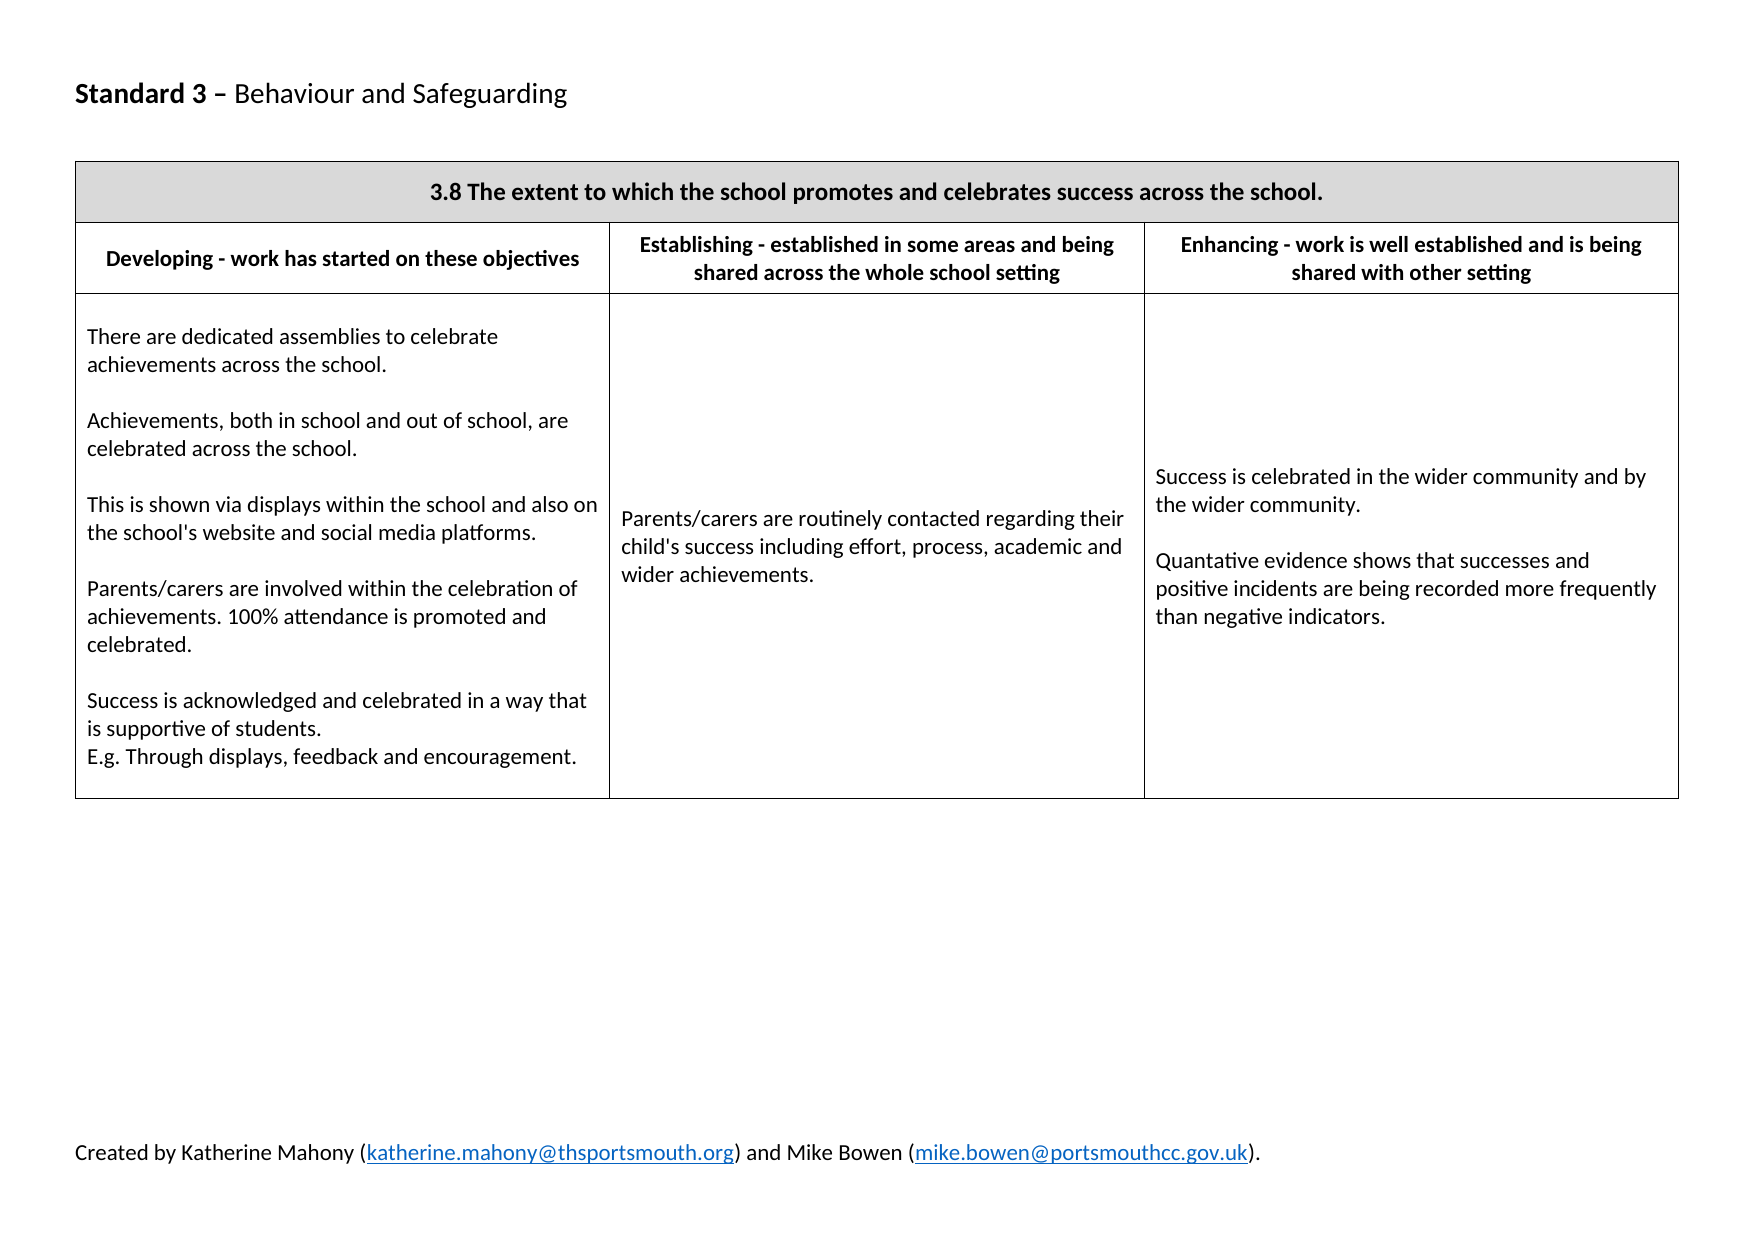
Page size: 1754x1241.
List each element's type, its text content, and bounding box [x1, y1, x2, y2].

table_cell Enhancing - work is well established and is being shared with other setting [1145, 223, 1678, 293]
table_cell Success is celebrated in the wider community and by the wider community. Quantative evidence shows that successes and positive incidents are being recorded more frequently than negative indicators. [1145, 294, 1678, 798]
table_header 3.8 The extent to which the school promotes and celebrates success across the school. [76, 162, 1678, 222]
table_cell Parents/carers are routinely contacted regarding their child's success including effort, process, academic and wider achievements. [610, 294, 1144, 798]
table_cell Establishing - established in some areas and being shared across the whole school setting [610, 223, 1144, 293]
text Standard 3 – Behaviour and Safeguarding [75, 75, 1679, 111]
table_cell There are dedicated assemblies to celebrate achievements across the school. Achievements, both in school and out of school, are celebrated across the school. This is shown via displays within the school and also on the school's website and social media platforms. Parents/carers are involved within the celebration of achievements. 100% attendance is promoted and celebrated. Success is acknowledged and celebrated in a way that is supportive of students. E.g. Through displays, feedback and encouragement. [76, 294, 609, 798]
table_cell Developing - work has started on these objectives [76, 223, 609, 293]
